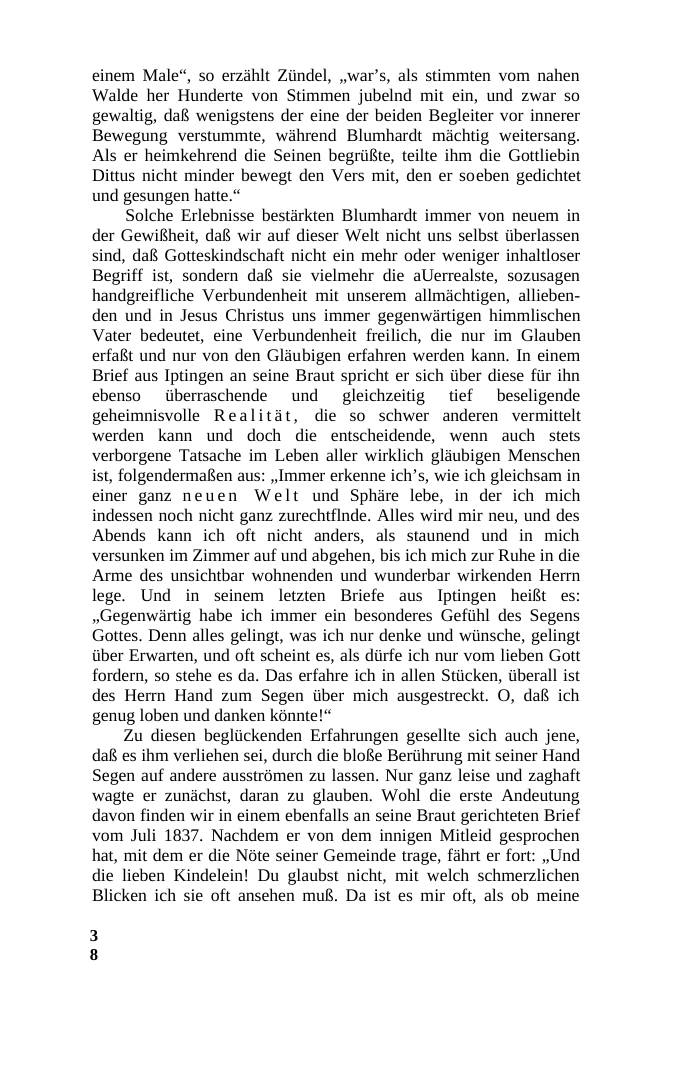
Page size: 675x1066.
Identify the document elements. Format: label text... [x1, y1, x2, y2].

text Solche Erlebnisse bestärkten Blumhardt immer von neuem in der Gewißheit, daß wir auf dieser Welt nicht uns selbst überlassen sind, daß Gotteskindschaft nicht ein mehr oder weniger inhaltloser Begriff ist, sondern daß sie vielmehr die aUerrealste, sozusagen handgreifliche Verbundenheit mit unserem allmächtigen, allieben- den und in Jesus Christus uns immer gegenwärtigen himmlischen Vater bedeutet, eine Verbundenheit freilich, die nur im Glauben erfaßt und nur von den Gläubigen erfahren werden kann. In einem Brief aus Iptingen an seine Braut spricht er sich über diese für ihn ebenso überraschende und gleichzeitig tief beseligende geheimnisvolle Realität, die so schwer anderen vermittelt werden kann und doch die entscheidende, wenn auch stets verborgene Tatsache im Leben aller wirklich gläubigen Menschen ist, folgendermaßen aus: „Immer erkenne ich’s, wie ich gleichsam in einer ganz neuen Welt und Sphäre lebe, in der ich mich indessen noch nicht ganz zurechtflnde. Alles wird mir neu, und des Abends kann ich oft nicht anders, als staunend und in mich versunken im Zimmer auf und abgehen, bis ich mich zur Ruhe in die Arme des unsichtbar wohnenden und wunderbar wirkenden Herrn lege. Und in seinem letzten Briefe aus Iptingen heißt es: „Gegenwärtig habe ich immer ein besonderes Gefühl des Segens Gottes. Denn alles gelingt, was ich nur denke und wünsche, gelingt über Erwarten, und oft scheint es, als dürfe ich nur vom lieben Gott fordern, so stehe es da. Das erfahre ich in allen Stücken, überall ist des Herrn Hand zum Segen über mich ausgestreckt. O, daß ich genug loben und danken könnte!“ [92, 206, 581, 726]
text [92, 726, 581, 906]
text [92, 66, 581, 206]
